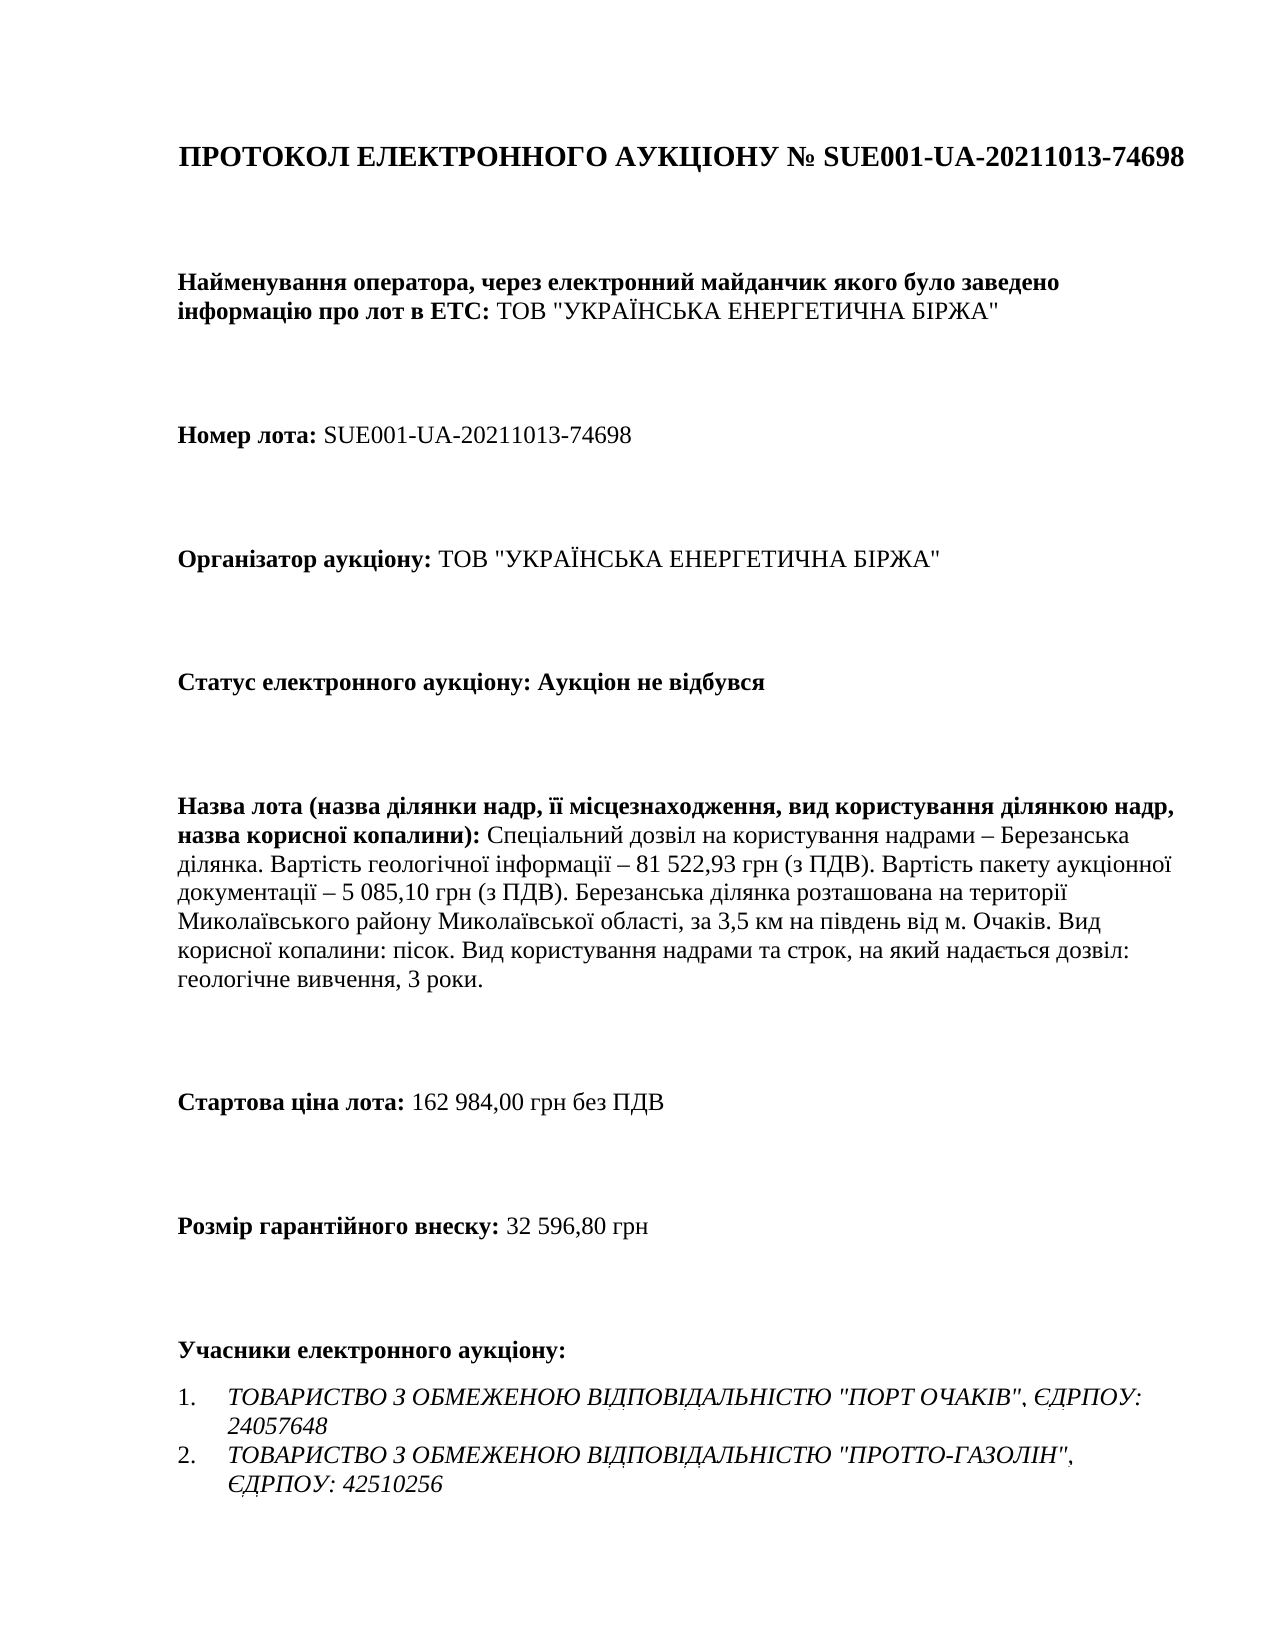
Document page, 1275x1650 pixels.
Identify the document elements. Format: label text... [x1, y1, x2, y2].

subtitle ПРОТОКОЛ ЕЛЕКТРОННОГО АУКЦІОНУ № SUE001-UA-20211013-74698 [177, 139, 1186, 172]
list ТОВАРИСТВО З ОБМЕЖЕНОЮ ВІДПОВІДАЛЬНІСТЮ "ПОРТ ОЧАКІВ", ЄДРПОУ: 24057648 [177, 1382, 1186, 1440]
text Назва лота (назва ділянки надр, її місцезнаходження, вид користування ділянкою надр, назва корисної копалини): Спеціальний дозвіл на користування надрами – Березанська ділянка. Вартість геологічної інформації – 81 522,93 грн (з ПДВ). Вартість пакету аукціонної документації – 5 085,10 грн (з ПДВ). Березанська ділянка розташована на території Миколаївського району Миколаївської області, за 3,5 км на південь від м. Очаків. Вид корисної копалини: пісок. Вид користування надрами та строк, на який надається дозвіл: геологічне вивчення, 3 роки. [177, 791, 1186, 992]
list ТОВАРИСТВО З ОБМЕЖЕНОЮ ВІДПОВІДАЛЬНІСТЮ "ПРОТТО-ГАЗОЛІН", ЄДРПОУ: 42510256 [177, 1444, 1186, 1501]
text Розмір гарантійного внеску: 32 596,80 грн [177, 1211, 1186, 1240]
text Статус електронного аукціону: Аукціон не відбувся [177, 667, 1186, 696]
text Учасники електронного аукціону: [177, 1335, 1186, 1364]
text Організатор аукціону: ТОВ "УКРАЇНСЬКА ЕНЕРГЕТИЧНА БІРЖА" [177, 544, 1186, 572]
text Найменування оператора, через електронний майданчик якого було заведено інформацію про лот в ЕТС: ТОВ "УКРАЇНСЬКА ЕНЕРГЕТИЧНА БІРЖА" [177, 267, 1186, 325]
text Стартова ціна лота: 162 984,00 грн без ПДВ [177, 1087, 1186, 1116]
text Номер лота: SUE001-UA-20211013-74698 [177, 420, 1186, 449]
